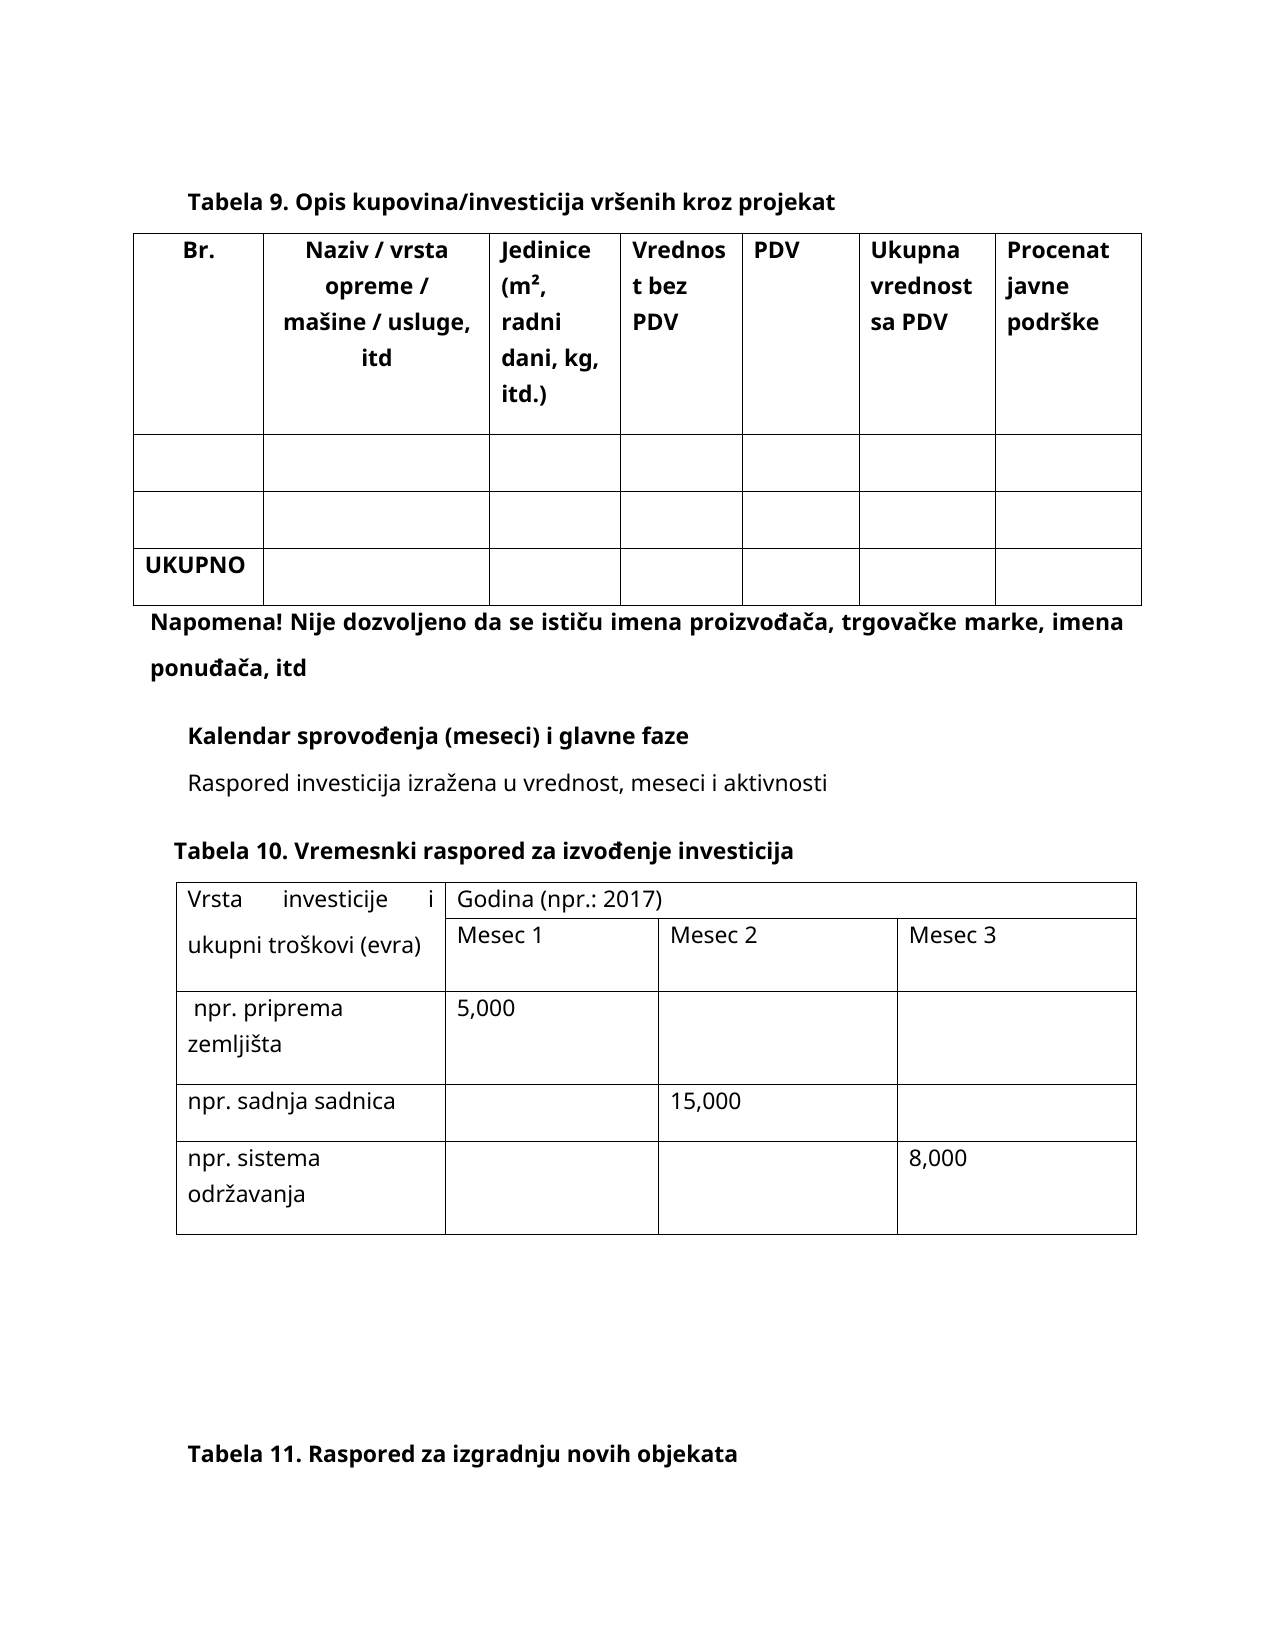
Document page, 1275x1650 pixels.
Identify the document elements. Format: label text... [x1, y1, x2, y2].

table_header Procenat javne podrške [996, 234, 1141, 433]
list Raspored investicija izražena u vrednost, meseci i aktivnosti [187, 767, 1125, 798]
table_cell Mesec 3 [898, 919, 1136, 991]
text Tabela 10. Vremesnki raspored za izvođenje investicija [150, 835, 1125, 866]
table_cell [996, 492, 1141, 547]
table_cell [264, 435, 489, 491]
table_cell [860, 435, 995, 491]
table_cell [621, 492, 742, 547]
table_header Vrsta investicije i ukupni troškovi (evra) [177, 883, 445, 991]
table_cell [743, 549, 859, 604]
table_cell [860, 492, 995, 547]
table_cell 15,000 [659, 1085, 897, 1141]
table_cell [264, 492, 489, 547]
table_cell [446, 1142, 658, 1233]
table_cell [659, 992, 897, 1083]
table_header PDV [743, 234, 859, 433]
table_cell 8,000 [898, 1142, 1136, 1233]
table_cell Mesec 1 [446, 919, 658, 991]
list Tabela 11. Raspored za izgradnju novih objekata [187, 1438, 1125, 1469]
table_header Godina (npr.: 2017) [446, 883, 1136, 918]
table_cell 5,000 [446, 992, 658, 1083]
table_cell [134, 492, 263, 547]
table_cell [743, 435, 859, 491]
table_cell [621, 549, 742, 604]
table_header Br. [134, 234, 263, 433]
text Kalendar sprovođenja (meseci) i glavne faze [187, 720, 1125, 751]
table_cell [898, 1085, 1136, 1141]
table_cell [860, 549, 995, 604]
table_cell npr. sadnja sadnica [177, 1085, 445, 1141]
table_cell [446, 1085, 658, 1141]
table_cell Mesec 2 [659, 919, 897, 991]
table_cell [743, 492, 859, 547]
table_cell [490, 435, 620, 491]
table_cell [898, 992, 1136, 1083]
text Napomena! Nije dozvoljeno da se ističu imena proizvođača, trgovačke marke, imena ponuđača, itd [150, 606, 1125, 684]
table_cell UKUPNO [134, 549, 263, 604]
table_cell npr. priprema zemljišta [177, 992, 445, 1083]
table_cell [996, 549, 1141, 604]
table_header Ukupna vrednost sa PDV [860, 234, 995, 433]
table_cell [264, 549, 489, 604]
table_cell [490, 549, 620, 604]
table_header Vrednost bez PDV [621, 234, 742, 433]
table_cell [490, 492, 620, 547]
table_cell npr. sistema održavanja [177, 1142, 445, 1233]
table_cell [659, 1142, 897, 1233]
table_header Naziv / vrsta opreme / mašine / usluge, itd [264, 234, 489, 433]
table_header Jedinice (m², radni dani, kg, itd.) [490, 234, 620, 433]
table_cell [621, 435, 742, 491]
table_cell [134, 435, 263, 491]
text Tabela 9. Opis kupovina/investicija vršenih kroz projekat [187, 186, 1125, 217]
table_cell [996, 435, 1141, 491]
